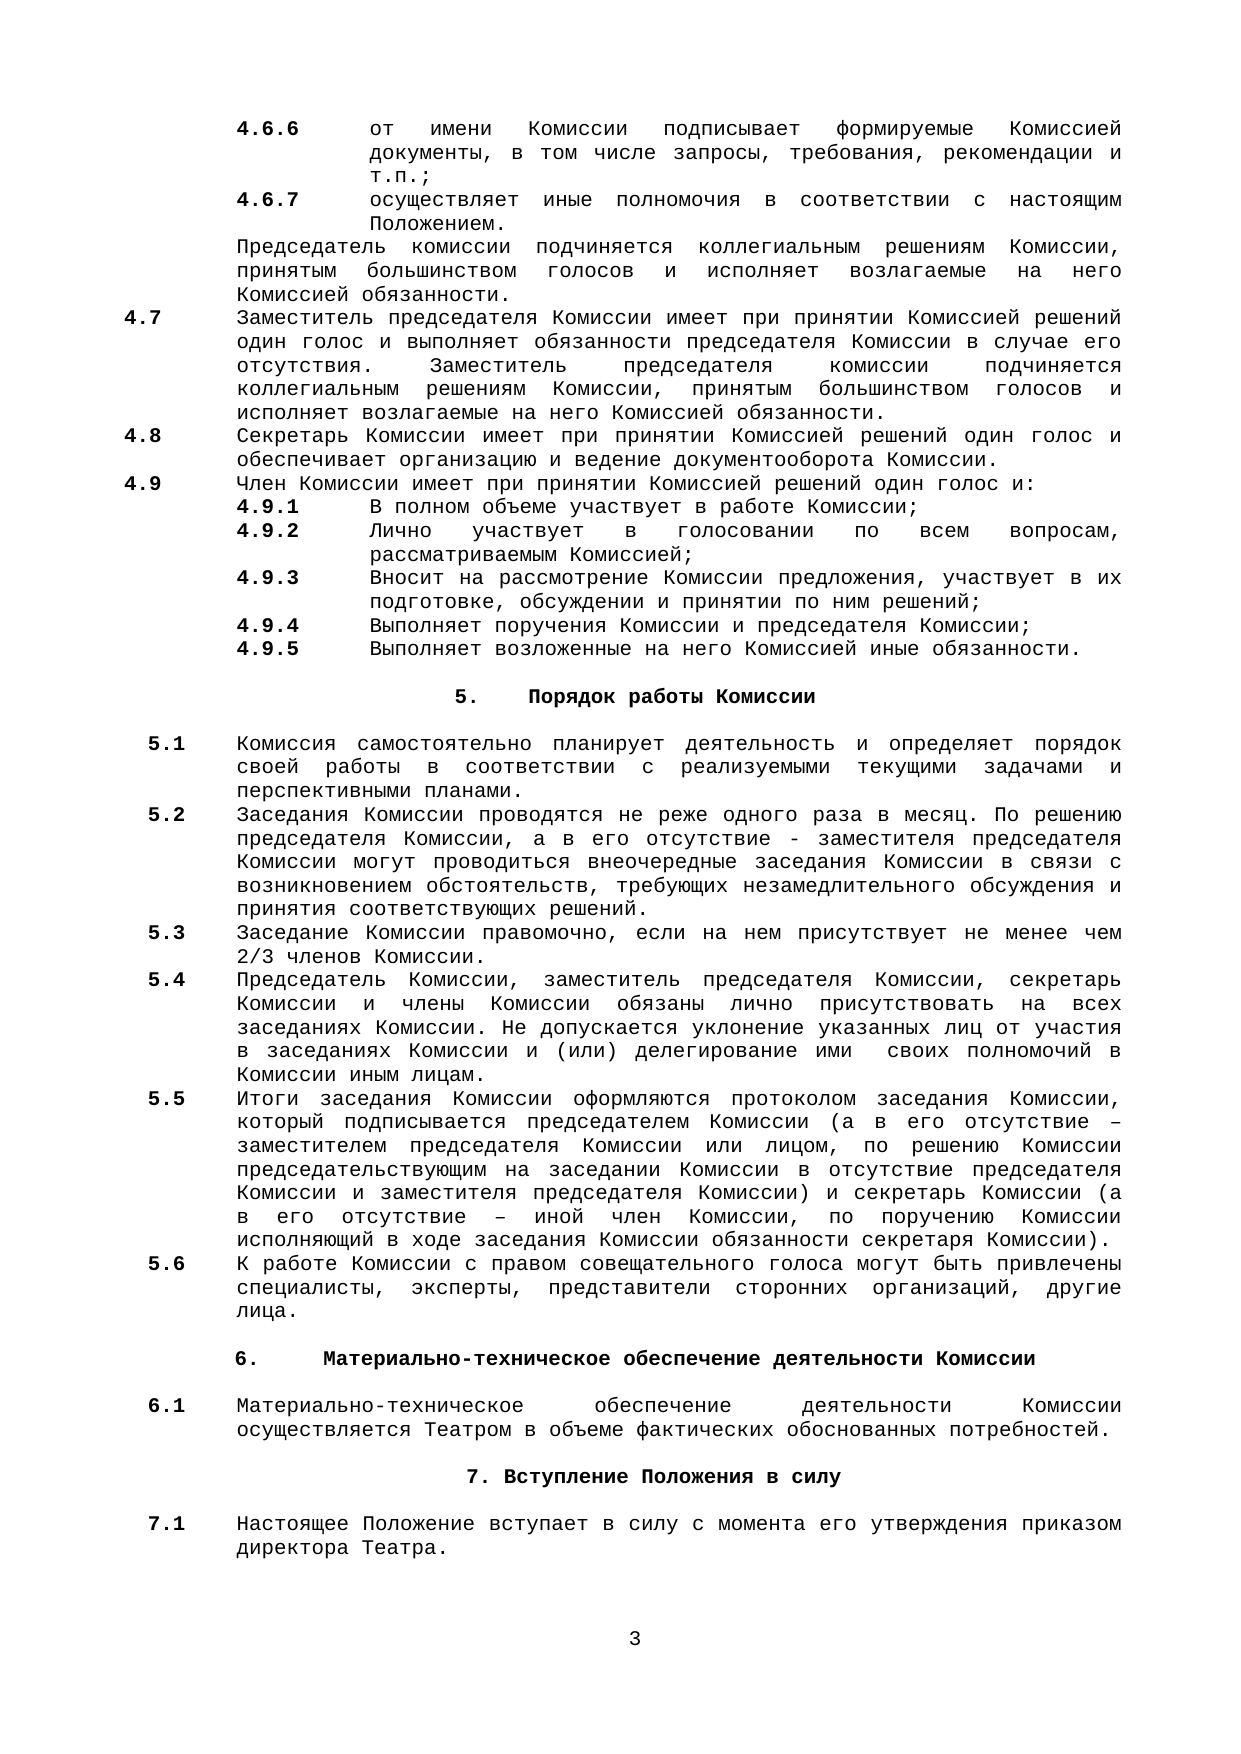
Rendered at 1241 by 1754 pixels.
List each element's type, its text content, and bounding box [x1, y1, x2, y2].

list Заместитель председателя Комиссии имеет при принятии Комиссией решений один голос и выполняет обязанности председателя Комиссии в случае его отсутствия. Заместитель председателя комиссии подчиняется коллегиальным решениям Комиссии, принятым большинством голосов и исполняет возлагаемые на него Комиссией обязанности. [124, 307, 1122, 426]
list К работе Комиссии с правом совещательного голоса могут быть привлечены специалисты, эксперты, представители сторонних организаций, другие лица. [148, 1253, 1122, 1324]
list Выполняет поручения Комиссии и председателя Комиссии; [236, 615, 1122, 638]
list Секретарь Комиссии имеет при принятии Комиссией решений один голос и обеспечивает организацию и ведение документооборота Комиссии. [124, 426, 1122, 473]
list Настоящее Положение вступает в силу с момента его утверждения приказом директора Театра. [148, 1513, 1122, 1561]
text Председатель комиссии подчиняется коллегиальным решениям Комиссии, принятым большинством голосов и исполняет возлагаемые на него Комиссией обязанности. [236, 236, 1122, 307]
list Член Комиссии имеет при принятии Комиссией решений один голос и: [124, 473, 1122, 496]
list Материально-техническое обеспечение деятельности Комиссии [148, 1348, 1122, 1371]
list Порядок работы Комиссии [148, 686, 1122, 709]
list осуществляет иные полномочия в соответствии с настоящим Положением. [236, 189, 1122, 236]
list Комиссия самостоятельно планирует деятельность и определяет порядок своей работы в соответствии с реализуемыми текущими задачами и перспективными планами. [148, 733, 1122, 804]
list Выполняет возложенные на него Комиссией иные обязанности. [236, 638, 1122, 662]
list Лично участвует в голосовании по всем вопросам, рассматриваемым Комиссией; [236, 520, 1122, 567]
list Заседание Комиссии правомочно, если на нем присутствует не менее чем 2/3 членов Комиссии. [148, 922, 1122, 969]
list Заседания Комиссии проводятся не реже одного раза в месяц. По решению председателя Комиссии, а в его отсутствие - заместителя председателя Комиссии могут проводиться внеочередные заседания Комиссии в связи с возникновением обстоятельств, требующих незамедлительного обсуждения и принятия соответствующих решений. [148, 804, 1122, 922]
list Председатель Комиссии, заместитель председателя Комиссии, секретарь Комиссии и члены Комиссии обязаны лично присутствовать на всех заседаниях Комиссии. Не допускается уклонение указанных лиц от участия в заседаниях Комиссии и (или) делегирование ими своих полномочий в Комиссии иным лицам. [148, 969, 1122, 1088]
list Итоги заседания Комиссии оформляются протоколом заседания Комиссии, который подписывается председателем Комиссии (а в его отсутствие – заместителем председателя Комиссии или лицом, по решению Комиссии председательствующим на заседании Комиссии в отсутствие председателя Комиссии и заместителя председателя Комиссии) и секретарь Комиссии (а в его отсутствие – иной член Комиссии, по поручению Комиссии исполняющий в ходе заседания Комиссии обязанности секретаря Комиссии). [148, 1088, 1122, 1253]
list Вносит на рассмотрение Комиссии предложения, участвует в их подготовке, обсуждении и принятии по ним решений; [236, 567, 1122, 615]
list Материально-техническое обеспечение деятельности Комиссии осуществляется Театром в объеме фактических обоснованных потребностей. [148, 1395, 1122, 1442]
list Вступление Положения в силу [185, 1466, 1122, 1489]
list от имени Комиссии подписывает формируемые Комиссией документы, в том числе запросы, требования, рекомендации и т.п.; [236, 118, 1122, 189]
list В полном объеме участвует в работе Комиссии; [236, 496, 1122, 520]
